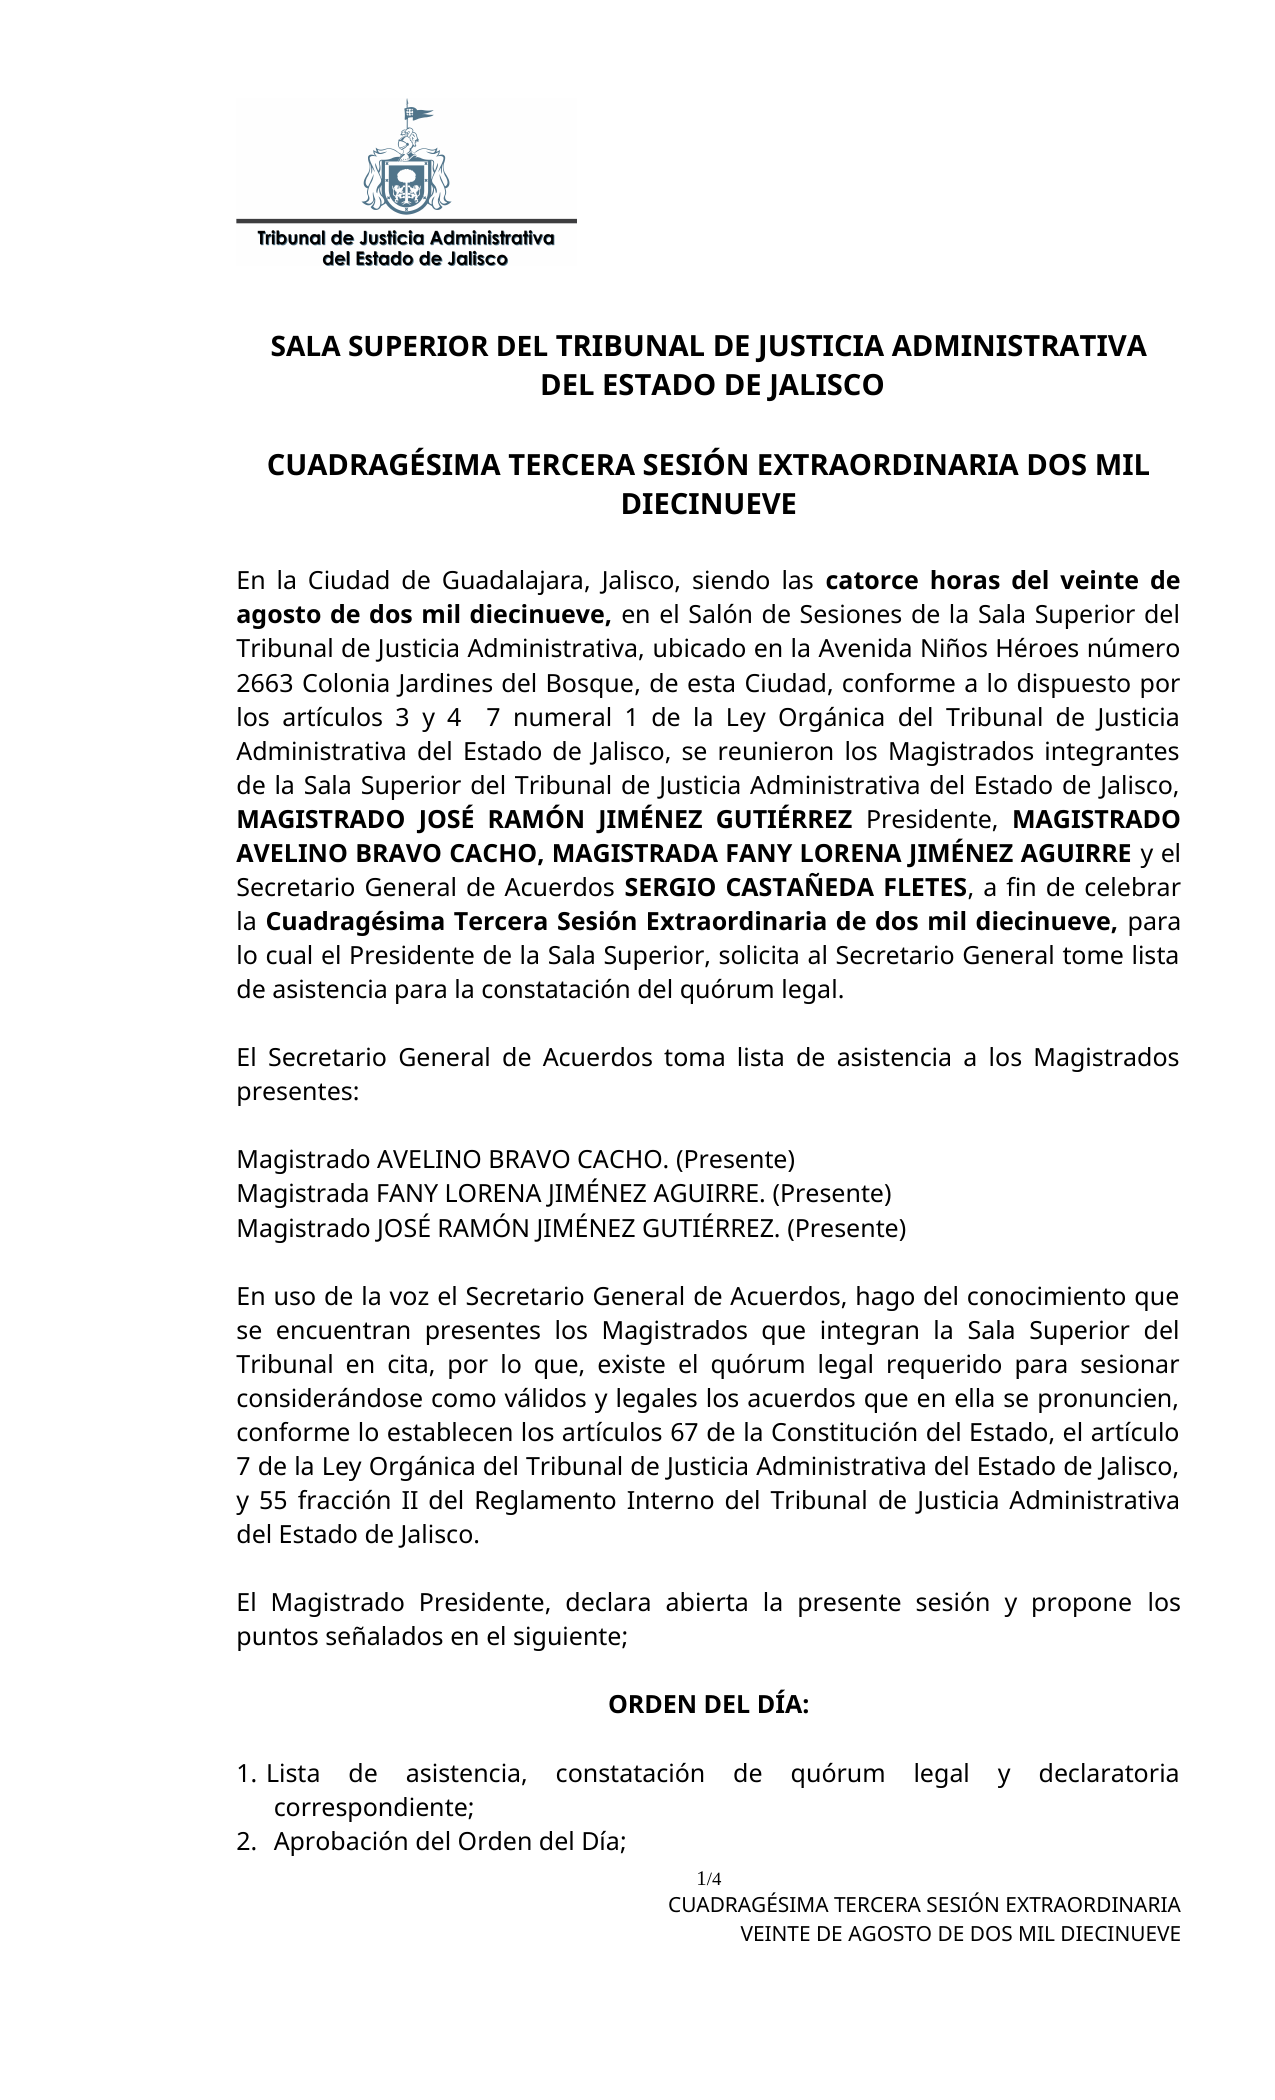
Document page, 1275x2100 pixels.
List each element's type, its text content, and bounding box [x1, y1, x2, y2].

text DEL ESTADO DE JALISCO [236, 364, 1181, 404]
text En uso de la voz el Secretario General de Acuerdos, hago del conocimiento que se encuentran presentes los Magistrados que integran la Sala Superior del Tribunal en cita, por lo que, existe el quórum legal requerido para sesionar considerándose como válidos y legales los acuerdos que en ella se pronuncien, conforme lo establecen los artículos 67 de la Constitución del Estado, el artículo 7 de la Ley Orgánica del Tribunal de Justicia Administrativa del Estado de Jalisco, y 55 fracción II del Reglamento Interno del Tribunal de Justicia Administrativa del Estado de Jalisco. [236, 1278, 1181, 1551]
picture [236, 98, 577, 266]
text Magistrado AVELINO BRAVO CACHO. (Presente) [236, 1142, 1181, 1176]
text En la Ciudad de Guadalajara, Jalisco, siendo las catorce horas del veinte de agosto de dos mil diecinueve, en el Salón de Sesiones de la Sala Superior del Tribunal de Justicia Administrativa, ubicado en la Avenida Niños Héroes número 2663 Colonia Jardines del Bosque, de esta Ciudad, conforme a lo dispuesto por los artículos 3 y 4 7 numeral 1 de la Ley Orgánica del Tribunal de Justicia Administrativa del Estado de Jalisco, se reunieron los Magistrados integrantes de la Sala Superior del Tribunal de Justicia Administrativa del Estado de Jalisco, MAGISTRADO JOSÉ RAMÓN JIMÉNEZ GUTIÉRREZ Presidente, MAGISTRADO AVELINO BRAVO CACHO, MAGISTRADA FANY LORENA JIMÉNEZ AGUIRRE y el Secretario General de Acuerdos SERGIO CASTAÑEDA FLETES, a fin de celebrar la Cuadragésima Tercera Sesión Extraordinaria de dos mil diecinueve, para lo cual el Presidente de la Sala Superior, solicita al Secretario General tome lista de asistencia para la constatación del quórum legal. [236, 563, 1181, 1006]
text El Magistrado Presidente, declara abierta la presente sesión y propone los puntos señalados en el siguiente; [236, 1585, 1181, 1653]
list Lista de asistencia, constatación de quórum legal y declaratoria correspondiente; [236, 1755, 1181, 1823]
text Magistrado JOSÉ RAMÓN JIMÉNEZ GUTIÉRREZ. (Presente) [236, 1210, 1181, 1244]
text SALA SUPERIOR DEL TRIBUNAL DE JUSTICIA ADMINISTRATIVA [236, 325, 1181, 364]
list Aprobación del Orden del Día; [236, 1823, 1181, 1857]
text El Secretario General de Acuerdos toma lista de asistencia a los Magistrados presentes: [236, 1040, 1181, 1108]
text CUADRAGÉSIMA TERCERA SESIÓN EXTRAORDINARIA DOS MIL DIECINUEVE [236, 444, 1181, 523]
text ORDEN DEL DÍA: [236, 1687, 1181, 1721]
text Magistrada FANY LORENA JIMÉNEZ AGUIRRE. (Presente) [236, 1176, 1181, 1210]
